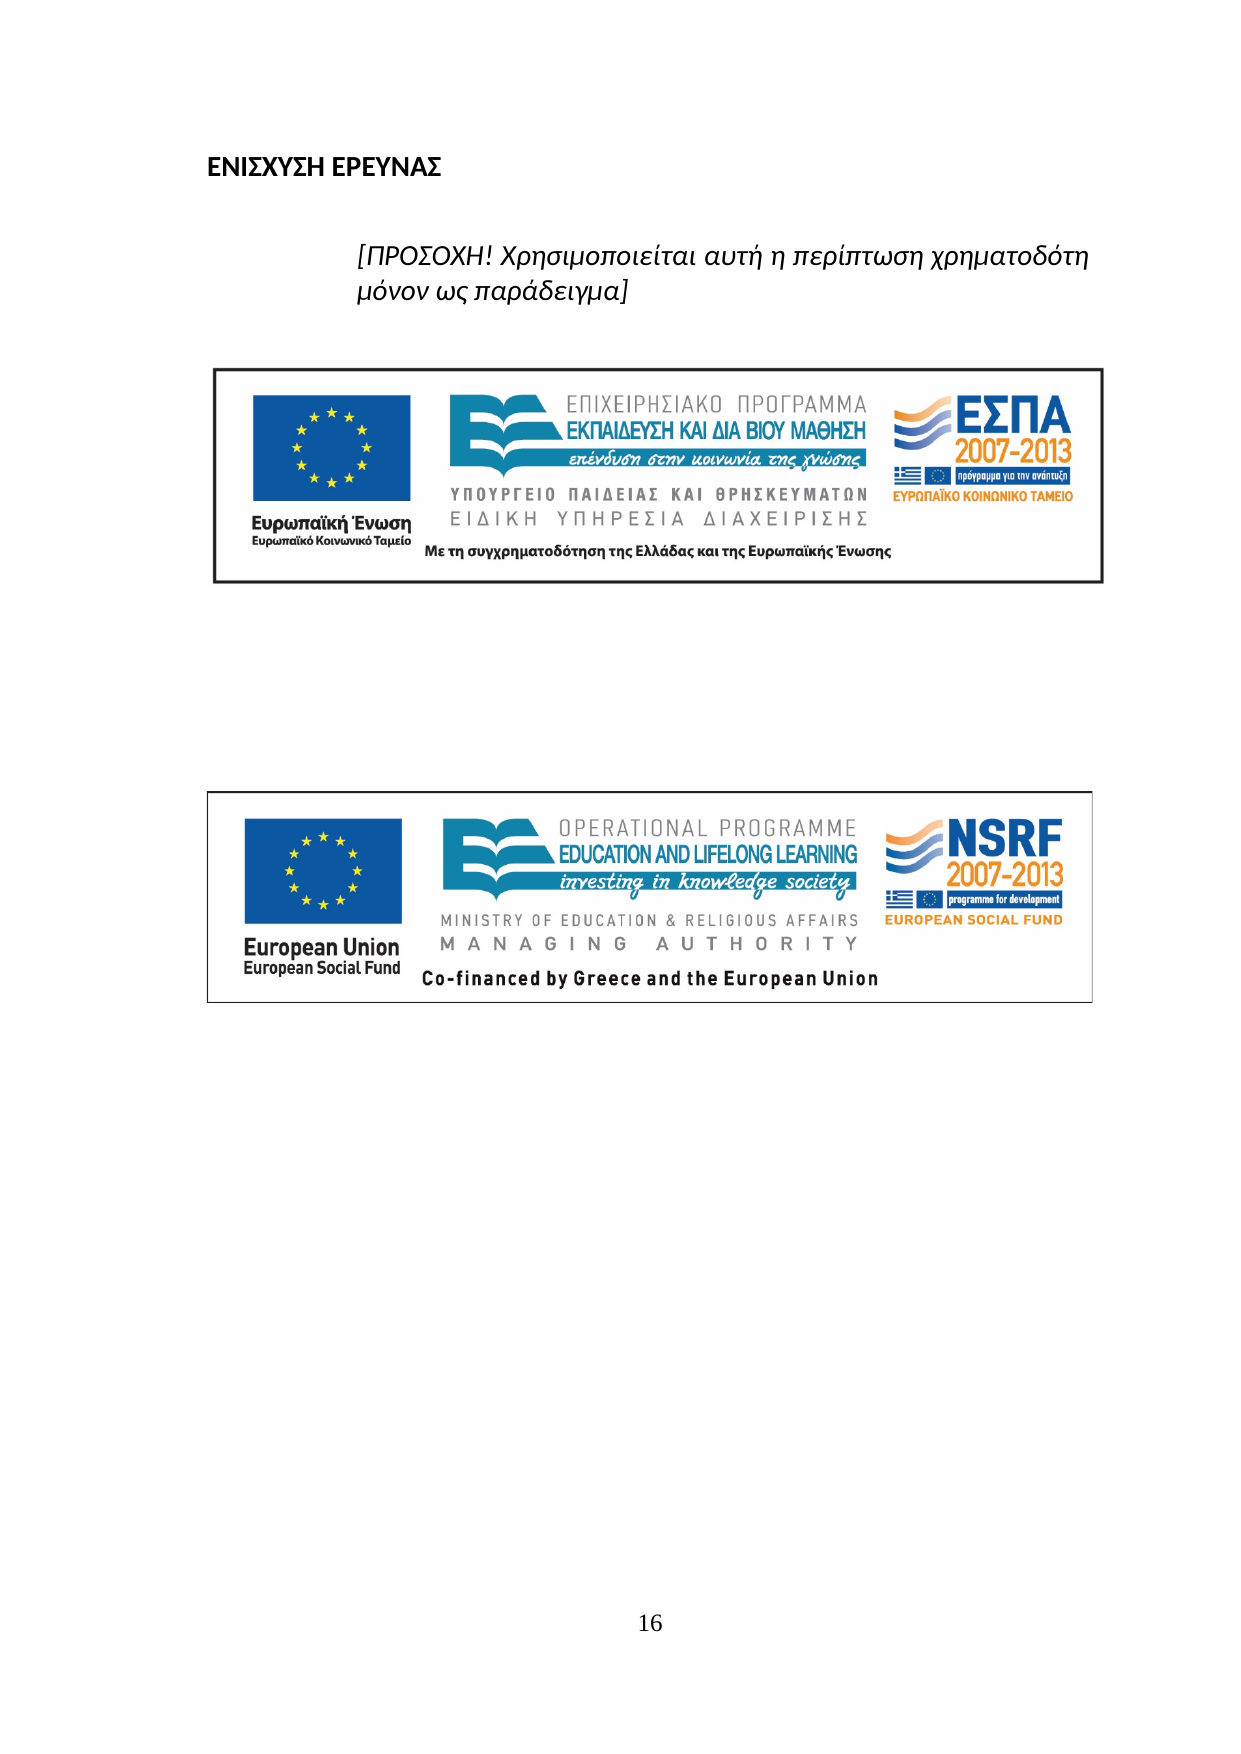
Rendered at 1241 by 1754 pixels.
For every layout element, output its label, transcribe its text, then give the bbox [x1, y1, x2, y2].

text [ΠΡΟΣΟΧΗ! Χρησιμοποιείται αυτή η περίπτωση χρηματοδότη μόνον ως παράδειγμα] [357, 237, 1092, 308]
text ΕΝΙΣΧΥΣΗ ΕΡΕΥΝΑΣ [207, 148, 1092, 183]
picture [206, 791, 1093, 1003]
picture [206, 361, 1110, 590]
